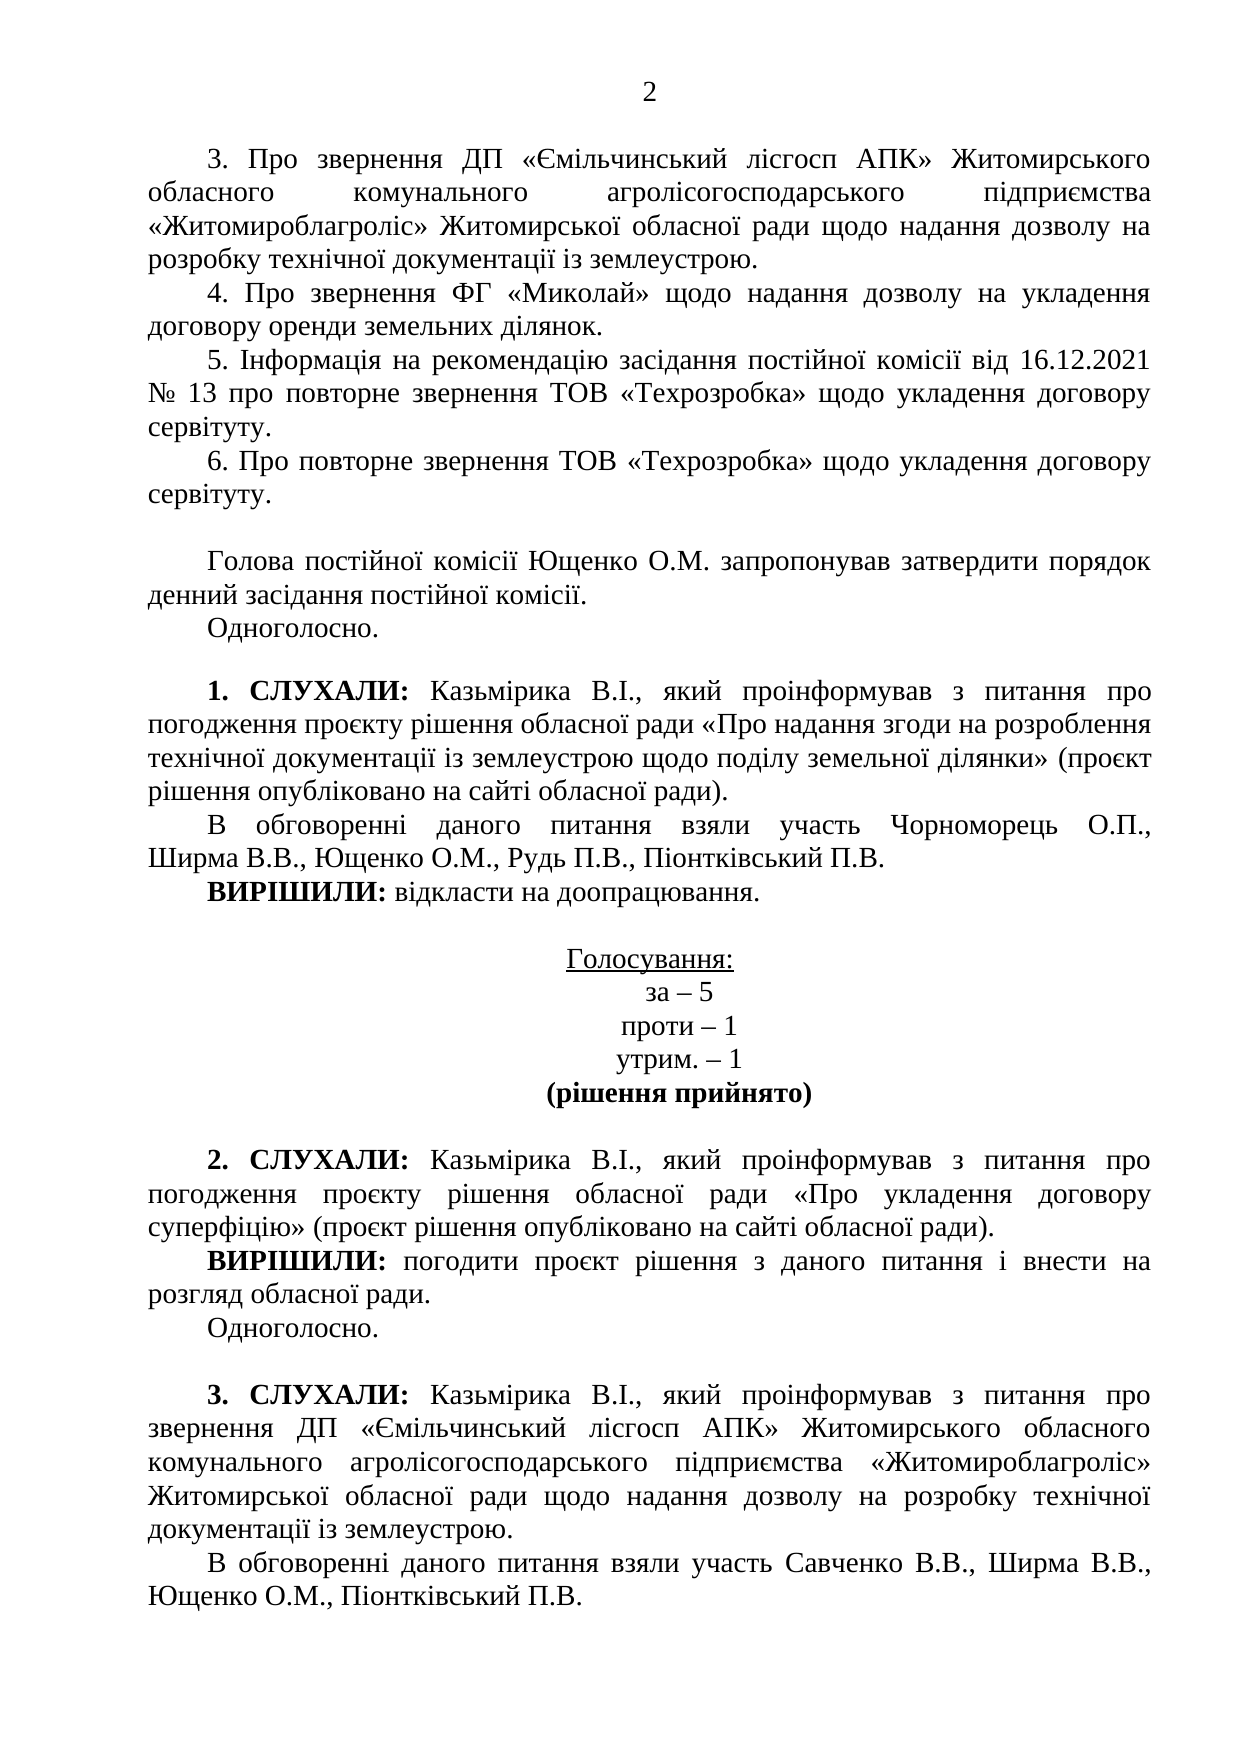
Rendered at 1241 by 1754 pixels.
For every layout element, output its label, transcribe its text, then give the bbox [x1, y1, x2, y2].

text Голова постійної комісії Ющенко О.М. запропонував затвердити порядок денний засідання постійної комісії. [148, 543, 1152, 610]
text Голосування: [148, 941, 1152, 974]
list (рішення прийнято) [148, 1075, 1152, 1109]
text В обговоренні даного питання взяли участь Савченко В.В., Ширма В.В., Ющенко О.М., Піонтківський П.В. [148, 1545, 1152, 1612]
text Одноголосно. [148, 610, 1152, 644]
list утрим. – 1 [148, 1042, 1152, 1075]
text 3. Про звернення ДП «Ємільчинський лісгосп АПК» Житомирського обласного комунального агролісогосподарського підприємства «Житомироблагроліс» Житомирської обласної ради щодо надання дозволу на розробку технічної документації із землеустрою. [148, 141, 1152, 275]
text 2. СЛУХАЛИ: Казьмірика В.І., який проінформував з питання про погодження проєкту рішення обласної ради «Про укладення договору суперфіцію» (проєкт рішення опубліковано на сайті обласної ради). [148, 1142, 1152, 1243]
text 1. СЛУХАЛИ: Казьмірика В.І., який проінформував з питання про погодження проєкту рішення обласної ради «Про надання згоди на розроблення технічної документації із землеустрою щодо поділу земельної ділянки» (проєкт рішення опубліковано на сайті обласної ради). [148, 673, 1152, 807]
text В обговоренні даного питання взяли участь Чорноморець О.П., Ширма В.В., Ющенко О.М., Рудь П.В., Піонтківський П.В. [148, 807, 1152, 874]
text ВИРІШИЛИ: відкласти на доопрацювання. [148, 874, 1152, 907]
text 3. СЛУХАЛИ: Казьмірика В.І., який проінформував з питання про звернення ДП «Ємільчинський лісгосп АПК» Житомирського обласного комунального агролісогосподарського підприємства «Житомироблагроліс» Житомирської обласної ради щодо надання дозволу на розробку технічної документації із землеустрою. [148, 1377, 1152, 1545]
list проти – 1 [148, 1008, 1152, 1042]
list за – 5 [148, 974, 1152, 1008]
text 4. Про звернення ФГ «Миколай» щодо надання дозволу на укладення договору оренди земельних ділянок. [148, 275, 1152, 342]
text 5. Інформація на рекомендацію засідання постійної комісії від 16.12.2021 № 13 про повторне звернення ТОВ «Техрозробка» щодо укладення договору сервітуту. [148, 342, 1152, 443]
text Одноголосно. [148, 1310, 1152, 1343]
text 6. Про повторне звернення ТОВ «Техрозробка» щодо укладення договору сервітуту. [148, 443, 1152, 510]
text ВИРІШИЛИ: погодити проєкт рішення з даного питання і внести на розгляд обласної ради. [148, 1243, 1152, 1310]
